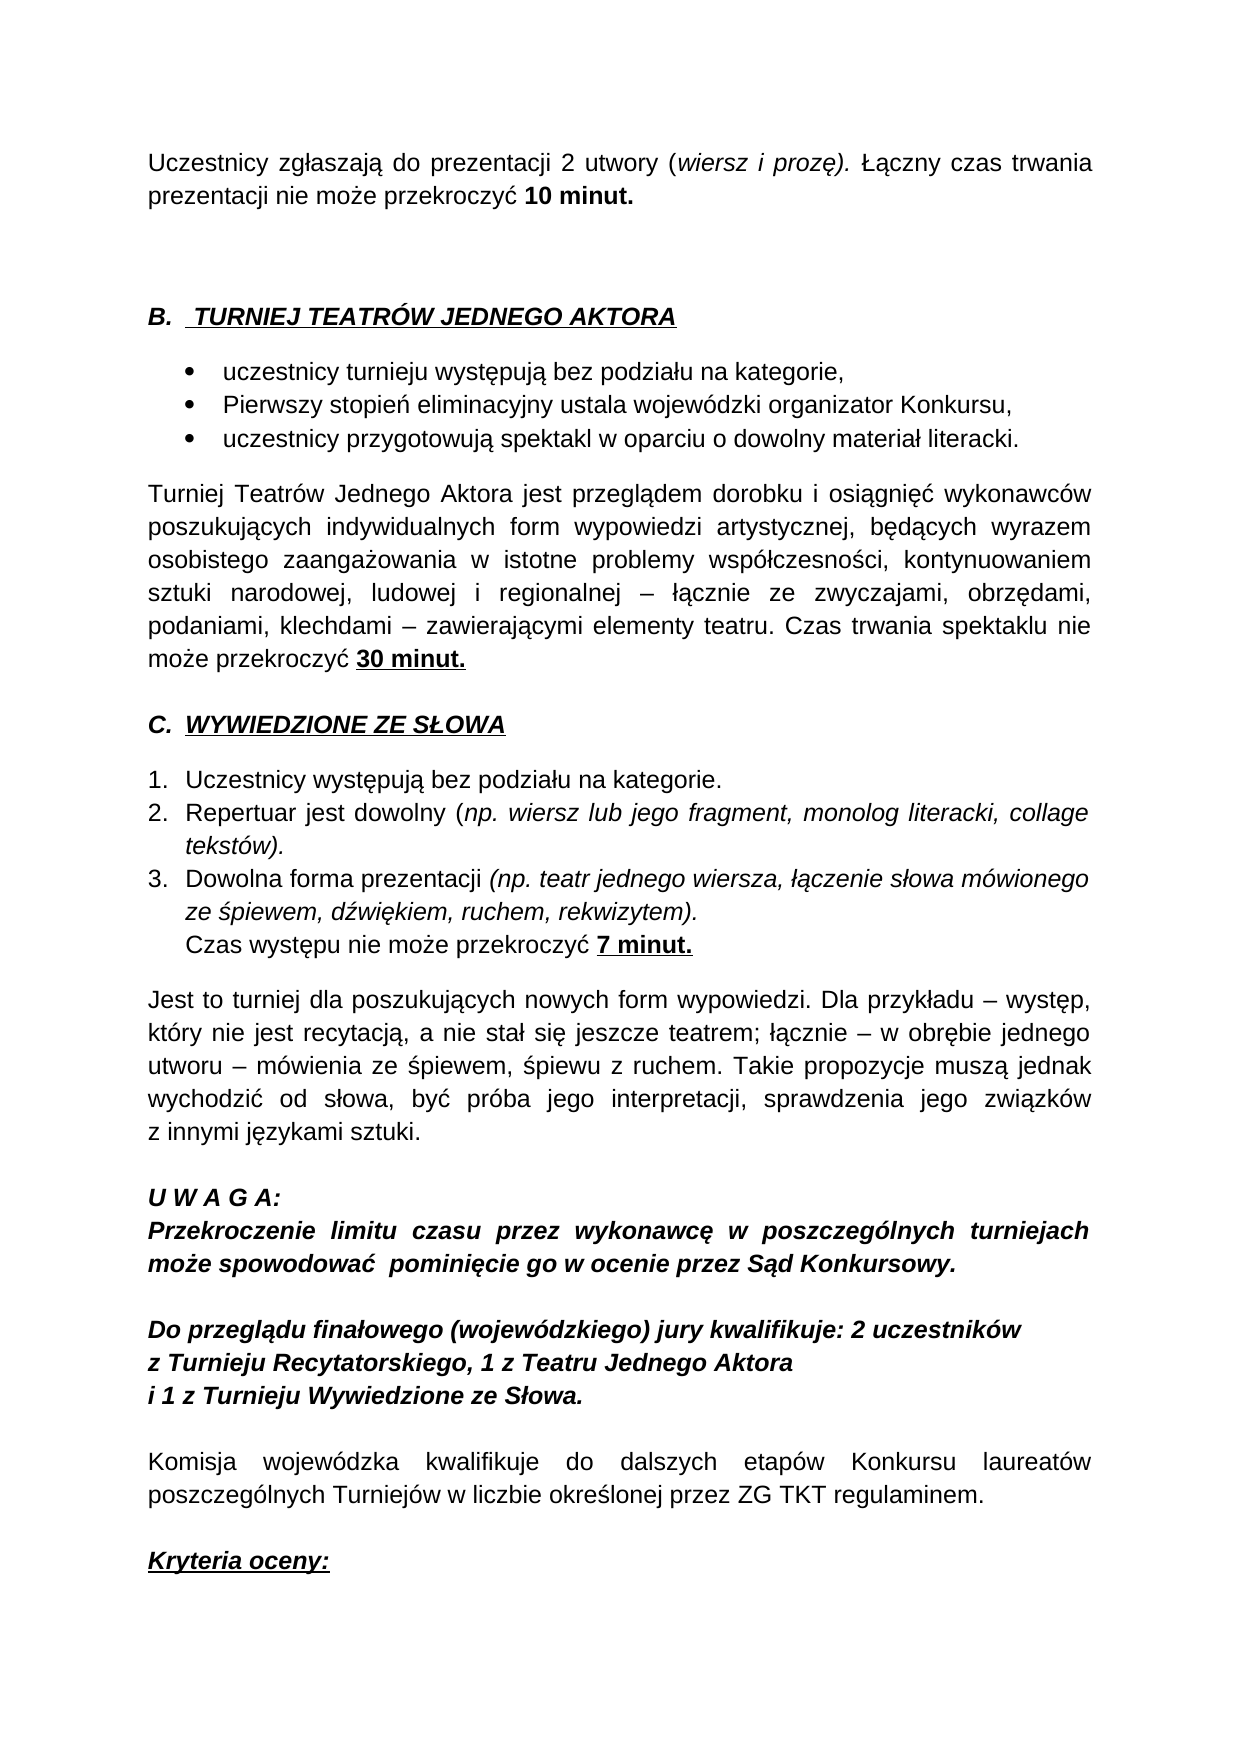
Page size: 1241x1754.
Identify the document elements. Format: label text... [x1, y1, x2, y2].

list TURNIEJ TEATRÓW JEDNEGO AKTORA [148, 302, 1093, 330]
text Przekroczenie limitu czasu przez wykonawcę w poszczególnych turniejach może spowodować pominięcie go w ocenie przez Sąd Konkursowy. [148, 1216, 1093, 1278]
list Pierwszy stopień eliminacyjny ustala wojewódzki organizator Konkursu, [185, 391, 1093, 419]
text Komisja wojewódzka kwalifikuje do dalszych etapów Konkursu laureatów poszczególnych Turniejów w liczbie określonej przez ZG TKT regulaminem. [148, 1447, 1093, 1509]
text i 1 z Turnieju Wywiedzione ze Słowa. [148, 1381, 1093, 1410]
list WYWIEDZIONE ZE SŁOWA [148, 710, 1093, 739]
list Uczestnicy występują bez podziału na kategorie. [148, 765, 1093, 794]
list Repertuar jest dowolny (np. wiersz lub jego fragment, monolog literacki, collage tekstów). [148, 798, 1093, 860]
text U W A G A: [148, 1183, 1093, 1212]
text Turniej Teatrów Jednego Aktora jest przeglądem dorobku i osiągnięć wykonawców poszukujących indywidualnych form wypowiedzi artystycznej, będących wyrazem osobistego zaangażowania w istotne problemy współczesności, kontynuowaniem sztuki narodowej, ludowej i regionalnej – łącznie ze zwyczajami, obrzędami, podaniami, klechdami – zawierającymi elementy teatru. Czas trwania spektaklu nie może przekroczyć 30 minut. [148, 479, 1093, 673]
list uczestnicy turnieju występują bez podziału na kategorie, [185, 357, 1093, 386]
list uczestnicy przygotowują spektakl w oparciu o dowolny materiał literacki. [185, 424, 1093, 452]
list Dowolna forma prezentacji (np. teatr jednego wiersza, łączenie słowa mówionego ze śpiewem, dźwiękiem, ruchem, rekwizytem). [148, 864, 1093, 926]
text Do przeglądu finałowego (wojewódzkiego) jury kwalifikuje: 2 uczestników [148, 1315, 1093, 1344]
text z Turnieju Recytatorskiego, 1 z Teatru Jednego Aktora [148, 1348, 1093, 1377]
text Uczestnicy zgłaszają do prezentacji 2 utwory (wiersz i prozę). Łączny czas trwania prezentacji nie może przekroczyć 10 minut. [148, 148, 1093, 209]
text Czas występu nie może przekroczyć 7 minut. [185, 930, 1093, 959]
text Kryteria oceny: [148, 1546, 1093, 1575]
text Jest to turniej dla poszukujących nowych form wypowiedzi. Dla przykładu – występ, który nie jest recytacją, a nie stał się jeszcze teatrem; łącznie – w obrębie jednego utworu – mówienia ze śpiewem, śpiewu z ruchem. Takie propozycje muszą jednak wychodzić od słowa, być próba jego interpretacji, sprawdzenia jego związków z innymi językami sztuki. [148, 985, 1093, 1146]
